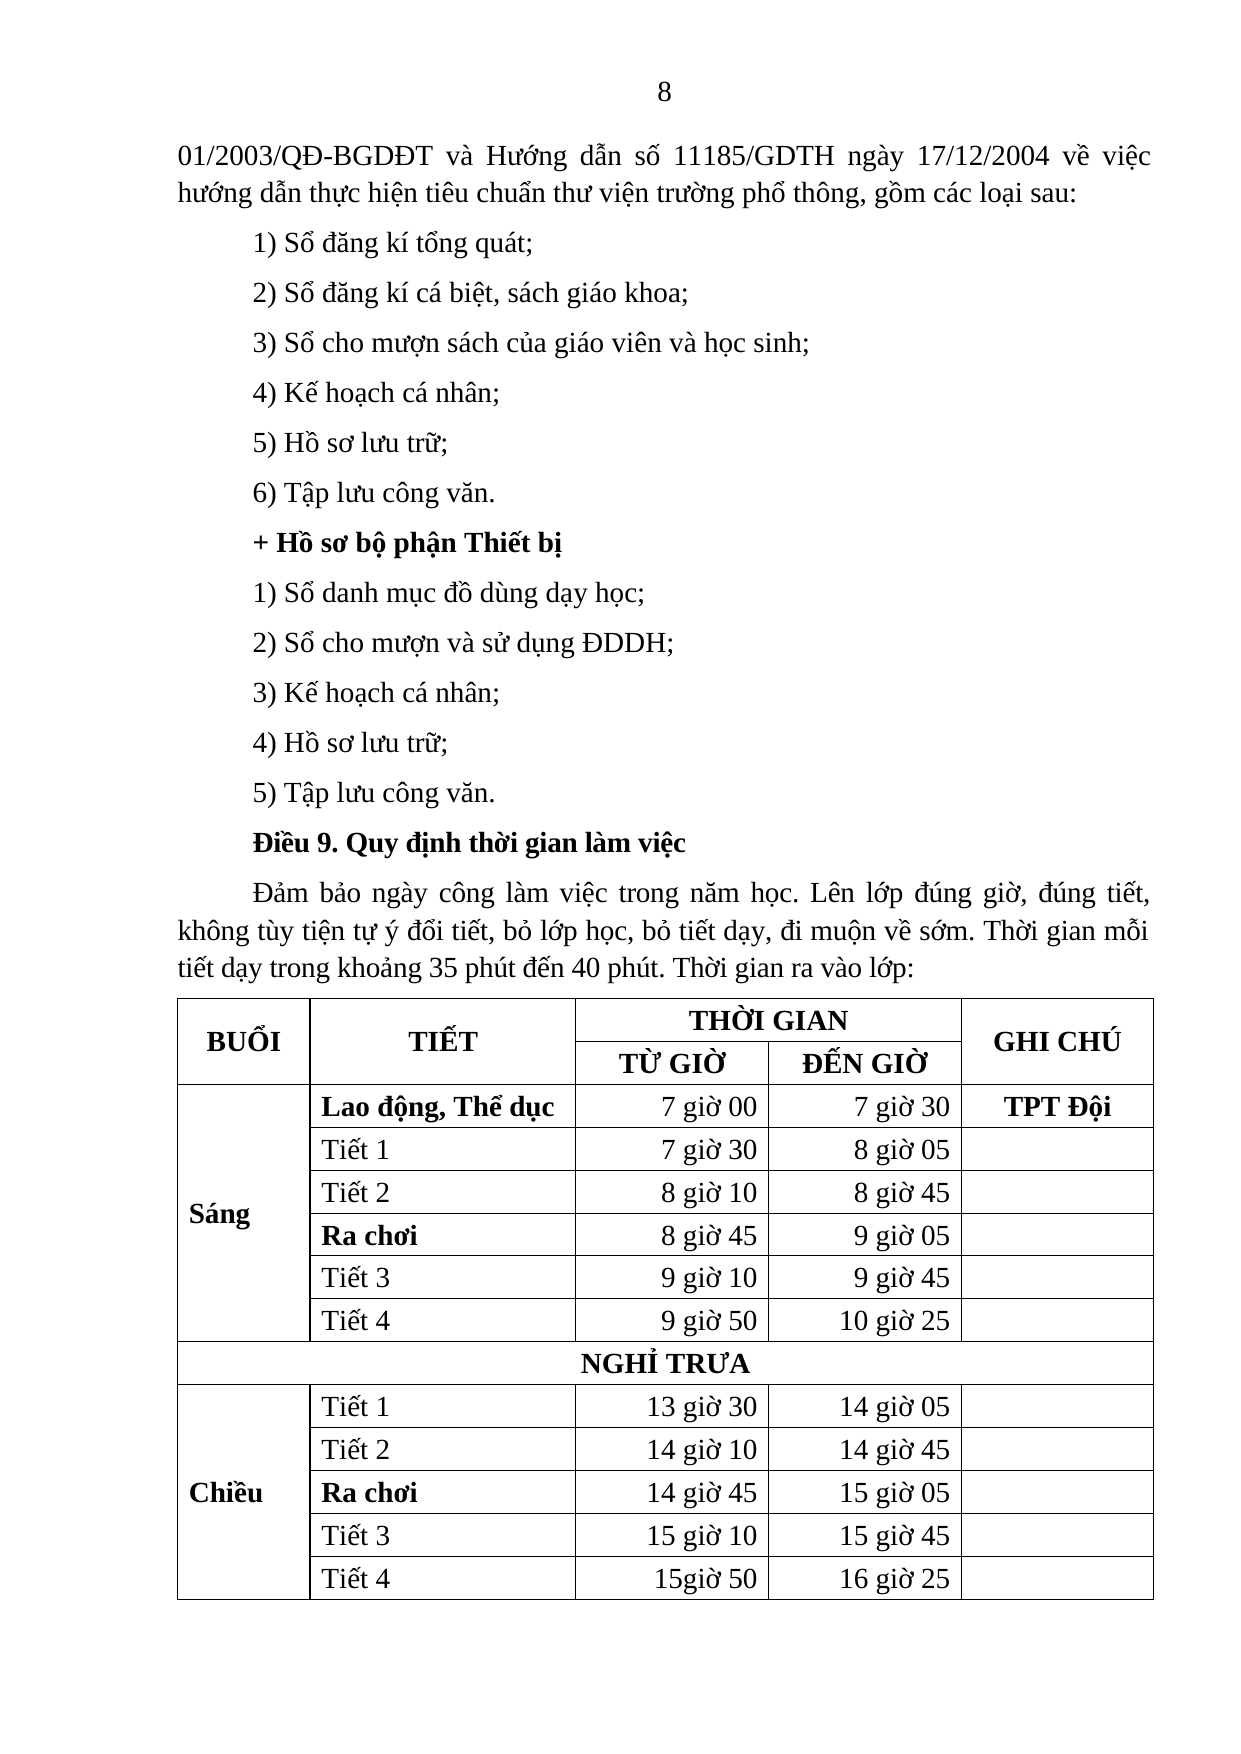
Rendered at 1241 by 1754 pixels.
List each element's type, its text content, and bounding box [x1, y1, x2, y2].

text + Hồ sơ bộ phận Thiết bị [177, 523, 1152, 560]
table_cell 15 giờ 10 [576, 1514, 768, 1556]
text Đảm bảo ngày công làm việc trong năm học. Lên lớp đúng giờ, đúng tiết, không tùy tiện tự ý đổi tiết, bỏ lớp học, bỏ tiết dạy, đi muộn về sớm. Thời gian mỗi tiết dạy trong khoảng 35 phút đến 40 phút. Thời gian ra vào lớp: [177, 873, 1152, 985]
table_cell [962, 1256, 1153, 1298]
text 3) Kế hoạch cá nhân; [252, 673, 1152, 710]
table_cell 9 giờ 10 [576, 1256, 768, 1298]
table_cell Tiết 4 [311, 1557, 575, 1599]
table_cell Ra chơi [311, 1471, 575, 1513]
table_cell 7 giờ 30 [769, 1085, 961, 1127]
table_cell 15 giờ 05 [769, 1471, 961, 1513]
table_cell ĐẾN GIỜ [769, 1042, 961, 1084]
table_cell Tiết 1 [311, 1128, 575, 1169]
table_cell Chiều [178, 1385, 309, 1599]
table_cell 14 giờ 10 [576, 1428, 768, 1470]
table_cell 9 giờ 50 [576, 1299, 768, 1341]
table_header TIẾT [311, 999, 575, 1084]
text 4) Hồ sơ lưu trữ; [252, 723, 1152, 760]
text 2) Sổ đăng kí cá biệt, sách giáo khoa; [177, 273, 1152, 310]
table_cell [962, 1128, 1153, 1169]
table_cell TPT Đội [962, 1085, 1153, 1127]
table_cell 7 giờ 30 [576, 1128, 768, 1169]
table_cell [962, 1385, 1153, 1427]
table_cell TỪ GIỜ [576, 1042, 768, 1084]
table_header THỜI GIAN [576, 999, 961, 1041]
table_cell 8 giờ 05 [769, 1128, 961, 1169]
text 5) Tập lưu công văn. [252, 773, 1152, 810]
table_header BUỔI [178, 999, 309, 1084]
table_cell 13 giờ 30 [576, 1385, 768, 1427]
table_cell [962, 1514, 1153, 1556]
table_cell [962, 1557, 1153, 1599]
table_cell 15 giờ 45 [769, 1514, 961, 1556]
text 6) Tập lưu công văn. [177, 473, 1152, 510]
table_cell [962, 1471, 1153, 1513]
table_cell 9 giờ 05 [769, 1214, 961, 1255]
table_cell [962, 1171, 1153, 1212]
text 1) Sổ danh mục đồ dùng dạy học; [252, 573, 1152, 610]
table_cell 14 giờ 45 [769, 1428, 961, 1470]
text Điều 9. Quy định thời gian làm việc [177, 823, 1152, 860]
table_cell Ra chơi [311, 1214, 575, 1255]
table_cell 8 giờ 45 [769, 1171, 961, 1212]
text 3) Sổ cho mượn sách của giáo viên và học sinh; [177, 323, 1152, 360]
text 4) Kế hoạch cá nhân; [177, 373, 1152, 410]
table_cell Tiết 3 [311, 1514, 575, 1556]
table_cell Lao động, Thể dục [311, 1085, 575, 1127]
table_header GHI CHÚ [962, 999, 1153, 1084]
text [177, 135, 1152, 210]
table_cell NGHỈ TRƯA [178, 1342, 1153, 1384]
table_cell Tiết 2 [311, 1428, 575, 1470]
table_cell 7 giờ 00 [576, 1085, 768, 1127]
table_cell [962, 1428, 1153, 1470]
table_cell 16 giờ 25 [769, 1557, 961, 1599]
text 1) Sổ đăng kí tổng quát; [177, 223, 1152, 260]
table_cell 10 giờ 25 [769, 1299, 961, 1341]
table_cell 9 giờ 45 [769, 1256, 961, 1298]
table_cell Tiết 2 [311, 1171, 575, 1212]
table_cell Sáng [178, 1085, 309, 1341]
table_cell [962, 1299, 1153, 1341]
table_cell Tiết 1 [311, 1385, 575, 1427]
text 2) Sổ cho mượn và sử dụng ĐDDH; [252, 623, 1152, 660]
table_cell 8 giờ 10 [576, 1171, 768, 1212]
table_cell [962, 1214, 1153, 1255]
table_cell 15giờ 50 [576, 1557, 768, 1599]
table_cell Tiết 3 [311, 1256, 575, 1298]
text 5) Hồ sơ lưu trữ; [177, 423, 1152, 460]
table_cell 8 giờ 45 [576, 1214, 768, 1255]
table_cell 14 giờ 45 [576, 1471, 768, 1513]
table_cell Tiết 4 [311, 1299, 575, 1341]
table_cell 14 giờ 05 [769, 1385, 961, 1427]
